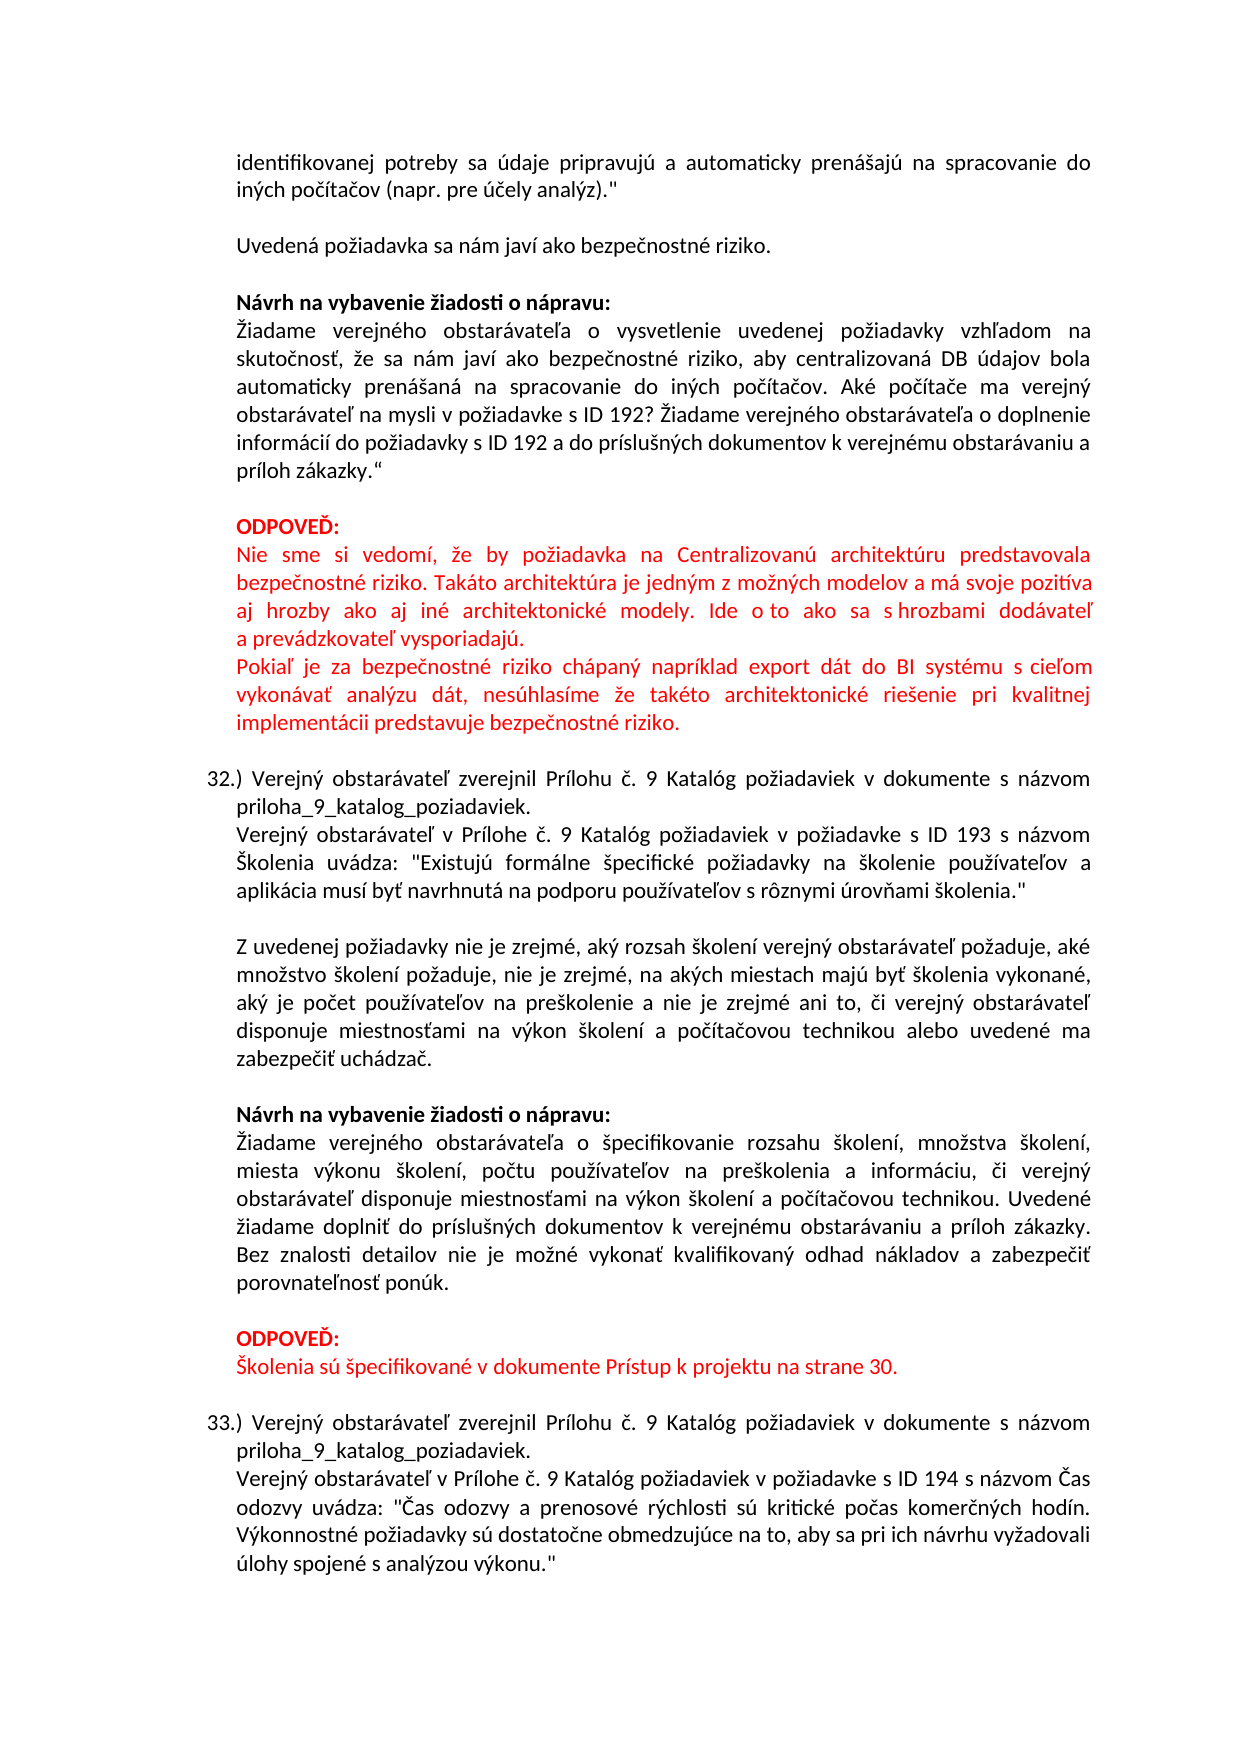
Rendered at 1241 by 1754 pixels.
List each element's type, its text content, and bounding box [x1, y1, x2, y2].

text ODPOVEĎ: [236, 1324, 1093, 1352]
text Návrh na vybavenie žiadosti o nápravu: [236, 1100, 1093, 1128]
text 32.) Verejný obstarávateľ zverejnil Prílohu č. 9 Katalóg požiadaviek v dokumente s názvom priloha_9_katalog_poziadaviek. [207, 764, 1093, 820]
text Pokiaľ je za bezpečnostné riziko chápaný napríklad export dát do BI systému s cieľom vykonávať analýzu dát, nesúhlasíme že takéto architektonické riešenie pri kvalitnej implementácii predstavuje bezpečnostné riziko. [236, 652, 1093, 736]
text Žiadame verejného obstarávateľa o špecifikovanie rozsahu školení, množstva školení, miesta výkonu školení, počtu používateľov na preškolenia a informáciu, či verejný obstarávateľ disponuje miestnosťami na výkon školení a počítačovou technikou. Uvedené žiadame doplniť do príslušných dokumentov k verejnému obstarávaniu a príloh zákazky. Bez znalosti detailov nie je možné vykonať kvalifikovaný odhad nákladov a zabezpečiť porovnateľnosť ponúk. [236, 1128, 1093, 1296]
text 33.) Verejný obstarávateľ zverejnil Prílohu č. 9 Katalóg požiadaviek v dokumente s názvom priloha_9_katalog_poziadaviek. [207, 1408, 1093, 1464]
text Nie sme si vedomí, že by požiadavka na Centralizovanú architektúru predstavovala bezpečnostné riziko. Takáto architektúra je jedným z možných modelov a má svoje pozitíva aj hrozby ako aj iné architektonické modely. Ide o to ako sa s hrozbami dodávateľ a prevádzkovateľ vysporiadajú. [236, 540, 1093, 652]
text ODPOVEĎ: [236, 512, 1093, 540]
text Žiadame verejného obstarávateľa o vysvetlenie uvedenej požiadavky vzhľadom na skutočnosť, že sa nám javí ako bezpečnostné riziko, aby centralizovaná DB údajov bola automaticky prenášaná na spracovanie do iných počítačov. Aké počítače ma verejný obstarávateľ na mysli v požiadavke s ID 192? Žiadame verejného obstarávateľa o doplnenie informácií do požiadavky s ID 192 a do príslušných dokumentov k verejnému obstarávaniu a príloh zákazky.“ [236, 316, 1093, 484]
text Verejný obstarávateľ v Prílohe č. 9 Katalóg požiadaviek v požiadavke s ID 193 s názvom Školenia uvádza: "Existujú formálne špecifické požiadavky na školenie používateľov a aplikácia musí byť navrhnutá na podporu používateľov s rôznymi úrovňami školenia." [236, 820, 1093, 904]
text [236, 148, 1093, 204]
text Verejný obstarávateľ v Prílohe č. 9 Katalóg požiadaviek v požiadavke s ID 194 s názvom Čas odozvy uvádza: "Čas odozvy a prenosové rýchlosti sú kritické počas komerčných hodín. Výkonnostné požiadavky sú dostatočne obmedzujúce na to, aby sa pri ich návrhu vyžadovali úlohy spojené s analýzou výkonu." [236, 1464, 1093, 1577]
text Návrh na vybavenie žiadosti o nápravu: [236, 288, 1093, 316]
text Školenia sú špecifikované v dokumente Prístup k projektu na strane 30. [236, 1352, 1093, 1381]
text Z uvedenej požiadavky nie je zrejmé, aký rozsah školení verejný obstarávateľ požaduje, aké množstvo školení požaduje, nie je zrejmé, na akých miestach majú byť školenia vykonané, aký je počet používateľov na preškolenie a nie je zrejmé ani to, či verejný obstarávateľ disponuje miestnosťami na výkon školení a počítačovou technikou alebo uvedené ma zabezpečiť uchádzač. [236, 932, 1093, 1072]
text Uvedená požiadavka sa nám javí ako bezpečnostné riziko. [236, 232, 1093, 260]
